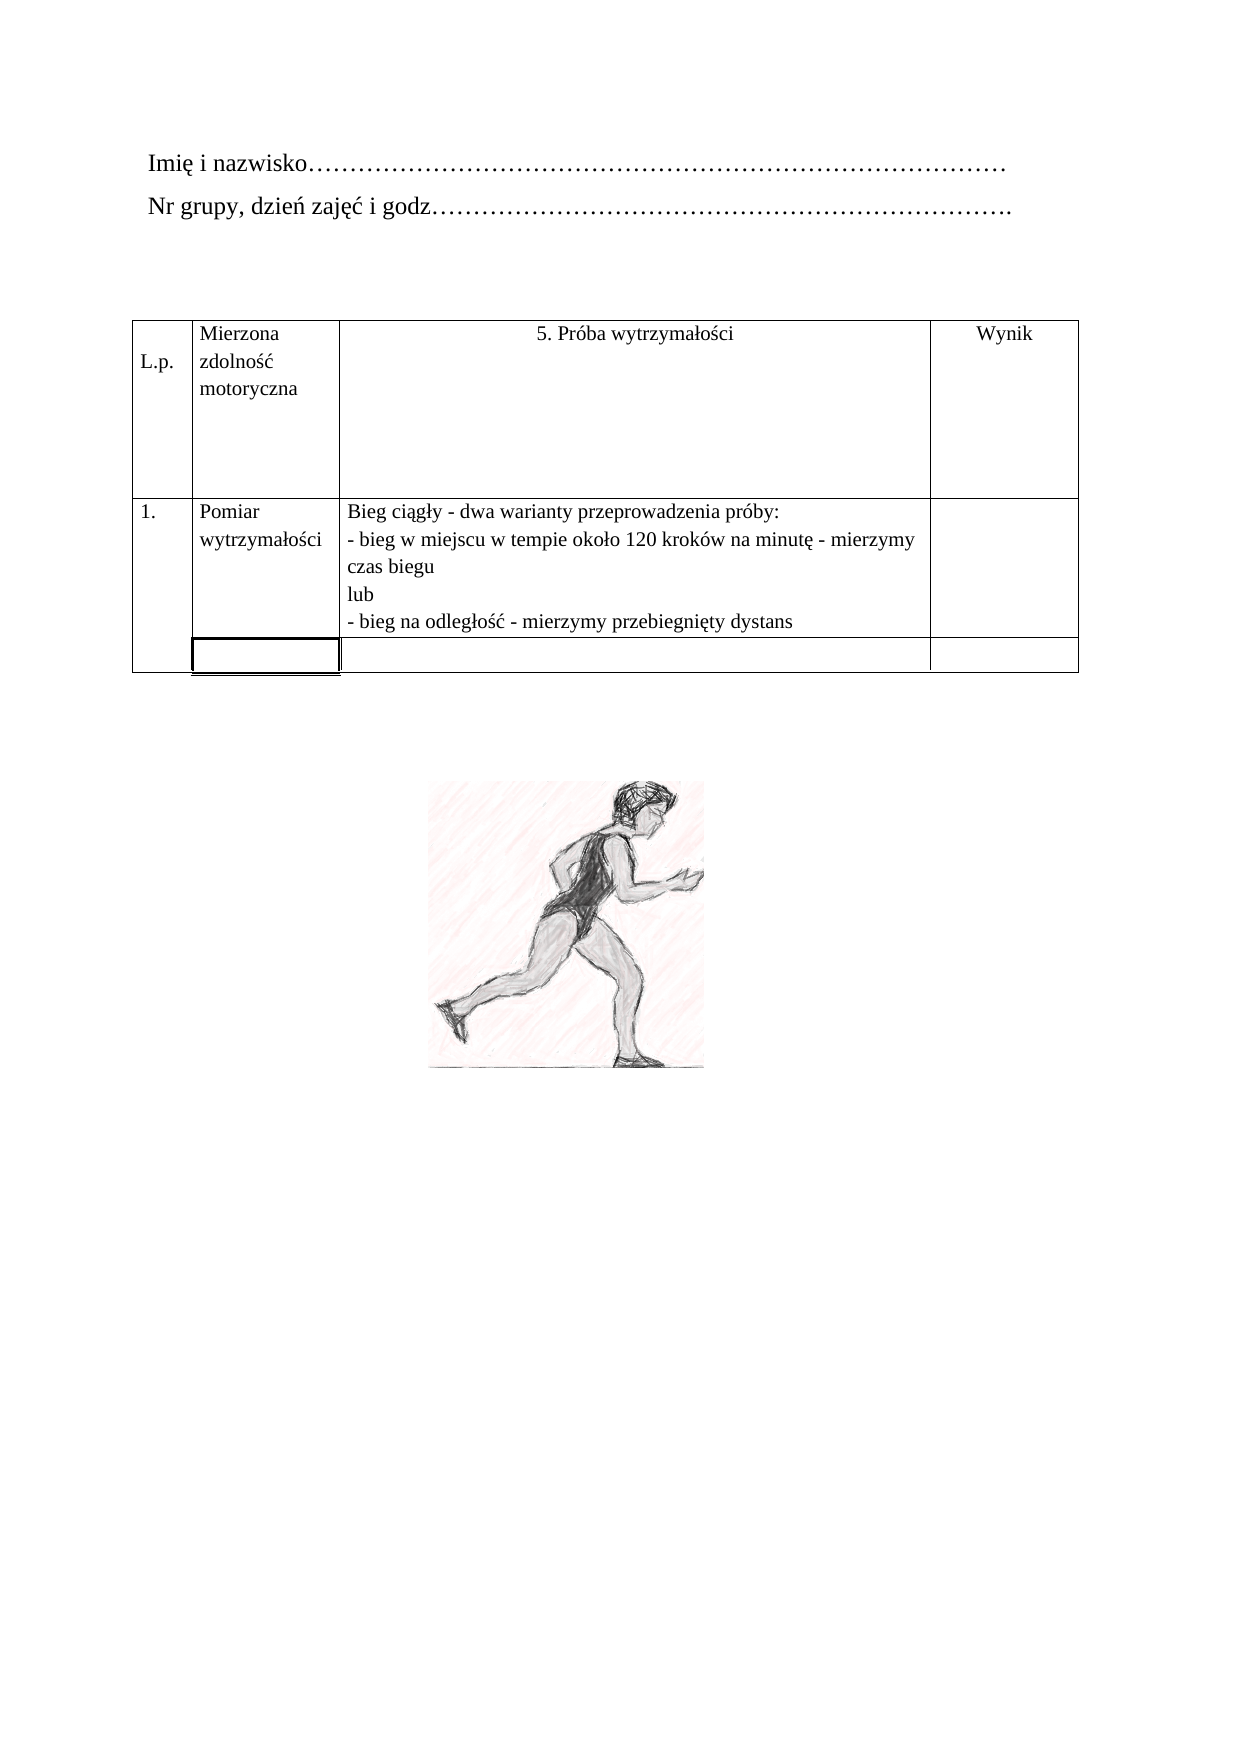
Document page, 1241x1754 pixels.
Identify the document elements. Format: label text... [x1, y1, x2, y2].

text Nr grupy, dzień zajęć i godz……………………………………………………………. [148, 191, 1093, 219]
table_cell [340, 638, 930, 672]
table_header Mierzona zdolność motoryczna [193, 321, 339, 498]
table_cell Pomiar wytrzymałości [193, 499, 339, 637]
table_cell [930, 638, 1078, 672]
table_cell Bieg ciągły - dwa warianty przeprowadzenia próby: - bieg w miejscu w tempie około 120 kroków na minutę - mierzymy czas biegu lub - bieg na odległość - mierzymy przebiegnięty dystans [340, 499, 930, 637]
table_cell [192, 640, 340, 672]
table_header 5. Próba wytrzymałości [340, 321, 930, 498]
picture [428, 781, 704, 1068]
table_cell 1. [133, 499, 192, 672]
table_header Wynik [931, 321, 1078, 498]
table_header L.p. [133, 321, 192, 498]
table_cell [931, 499, 1078, 637]
text Imię i nazwisko………………………………………………………………………… [148, 148, 1093, 176]
